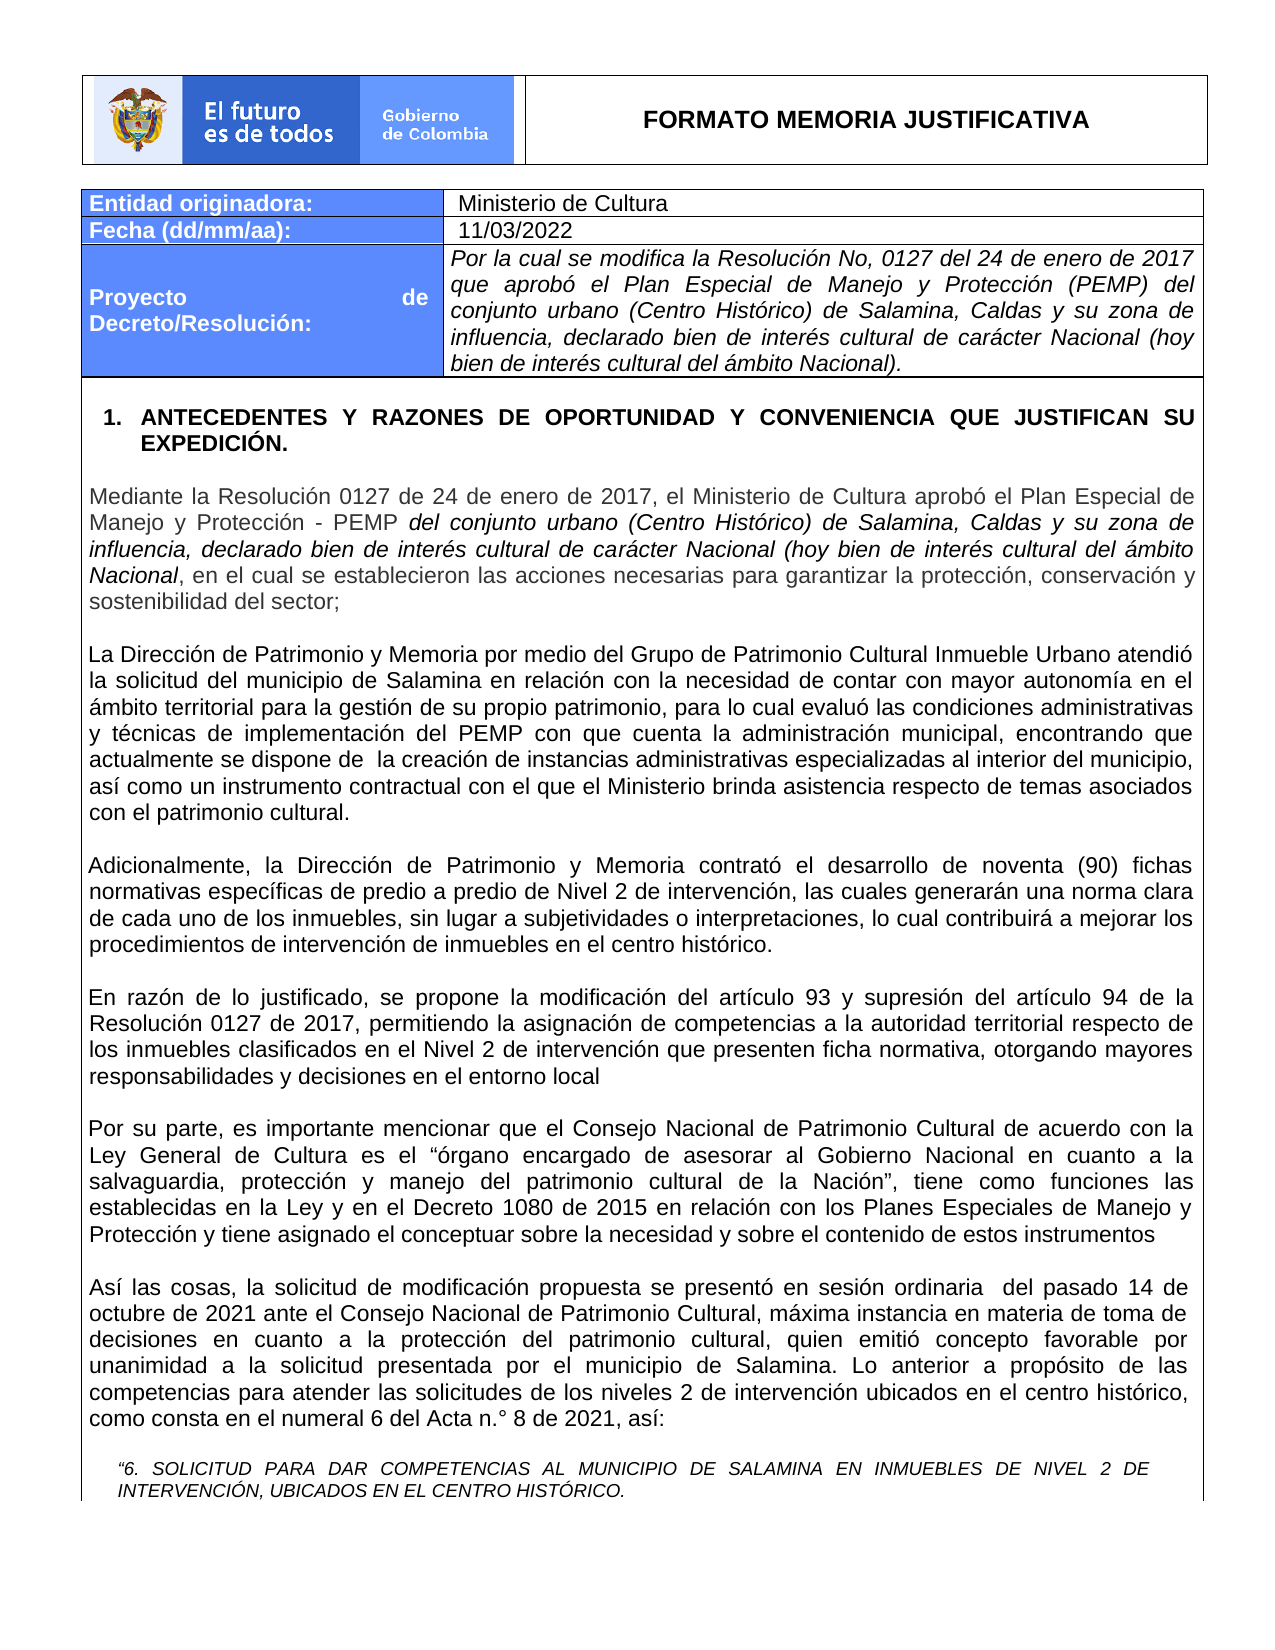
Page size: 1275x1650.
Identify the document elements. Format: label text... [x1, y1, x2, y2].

picture [93, 76, 514, 164]
table_cell Por la cual se modifica la Resolución No, 0127 del 24 de enero de 2017 que aprobó el Plan Especial de Manejo y Protección (PEMP) del conjunto urbano (Centro Histórico) de Salamina, Caldas y su zona de influencia, declarado bien de interés cultural de carácter Nacional (hoy bien de interés cultural del ámbito Nacional). [444, 245, 1203, 376]
table_cell Proyecto de Decreto/Resolución: [82, 245, 443, 376]
table_header Entidad originadora: [82, 190, 443, 216]
table_cell Fecha (dd/mm/aa): [82, 217, 443, 243]
table_header Ministerio de Cultura [444, 190, 1203, 216]
table_cell 11/03/2022 [444, 217, 1203, 243]
